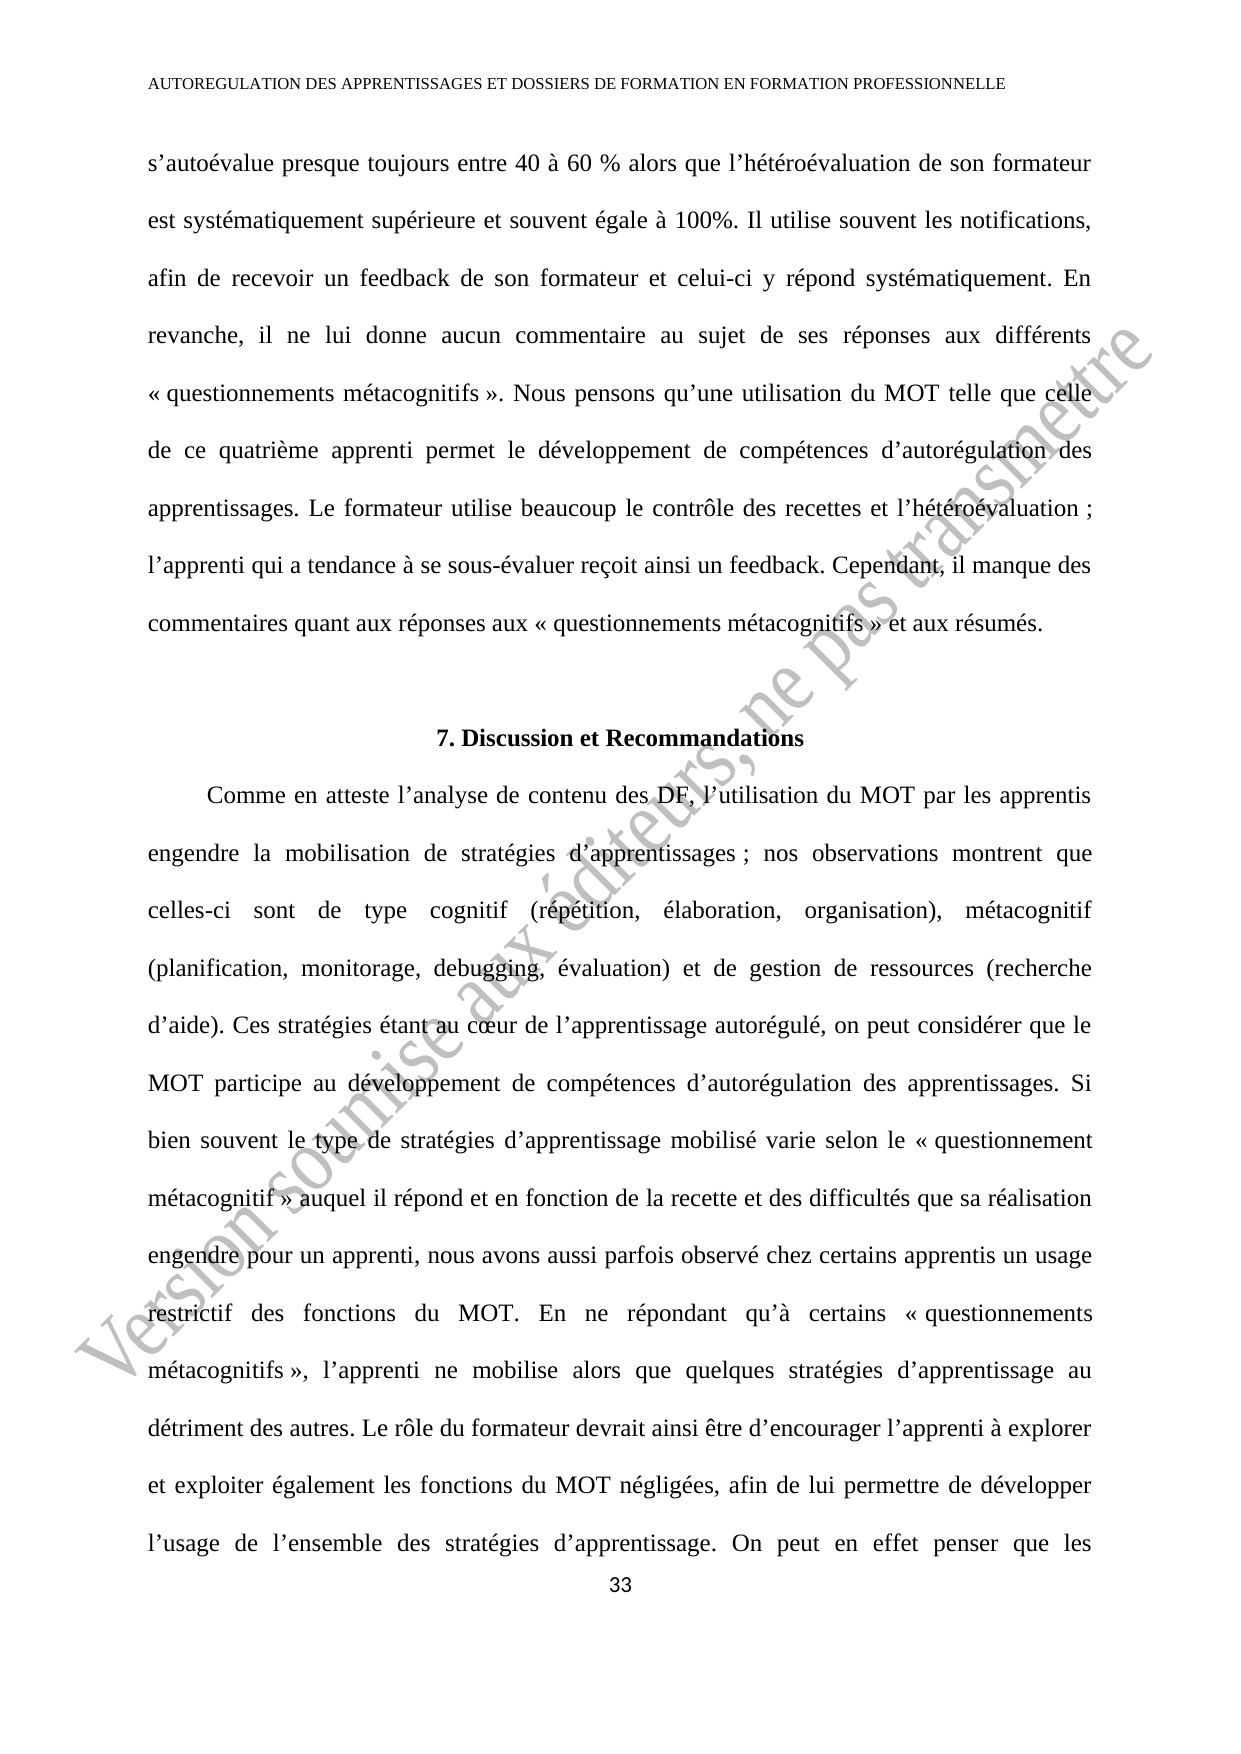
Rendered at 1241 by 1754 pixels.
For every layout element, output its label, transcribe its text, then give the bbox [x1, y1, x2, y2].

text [148, 780, 1093, 1556]
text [148, 148, 1093, 636]
subtitle 7. Discussion et Recommandations [148, 723, 1093, 751]
